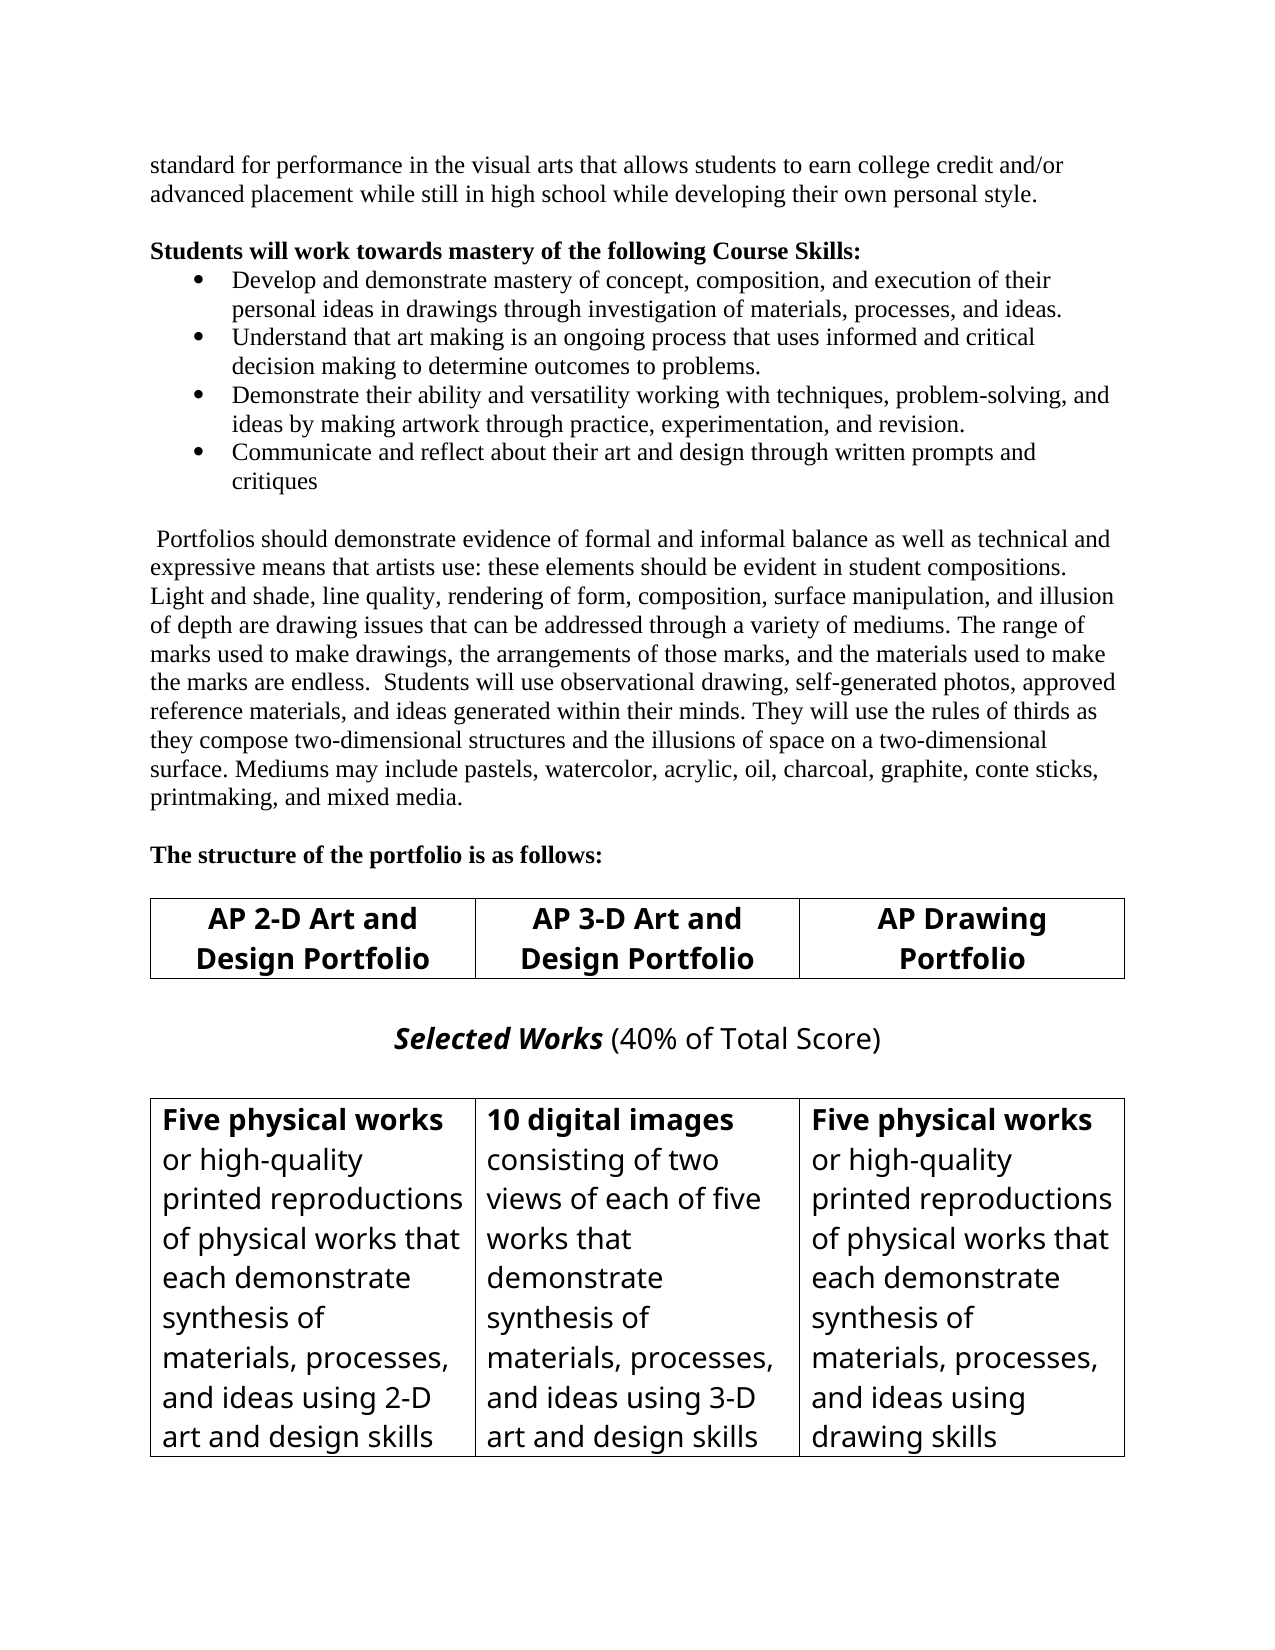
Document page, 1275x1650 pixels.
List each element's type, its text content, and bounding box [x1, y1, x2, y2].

table_header Five physical works or high-quality printed reproductions of physical works that each demonstrate synthesis of materials, processes, and ideas using 2-D art and design skills [151, 1099, 475, 1456]
table_header Five physical works or high-quality printed reproductions of physical works that each demonstrate synthesis of materials, processes, and ideas using drawing skills [800, 1099, 1124, 1456]
list Demonstrate their ability and versatility working with techniques, problem-solving, and ideas by making artwork through practice, experimentation, and revision. [194, 380, 1125, 437]
list Understand that art making is an ongoing process that uses informed and critical decision making to determine outcomes to problems. [194, 322, 1125, 380]
table_header 10 digital images consisting of two views of each of five works that demonstrate synthesis of materials, processes, and ideas using 3-D art and design skills [476, 1099, 799, 1456]
text Selected Works (40% of Total Score) [150, 1019, 1125, 1058]
text Students will work towards mastery of the following Course Skills: [150, 236, 1125, 265]
list Communicate and reflect about their art and design through written prompts and critiques [194, 437, 1125, 495]
table_header AP 2-D Art and Design Portfolio [151, 899, 475, 978]
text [150, 150, 1125, 207]
text Portfolios should demonstrate evidence of formal and informal balance as well as technical and expressive means that artists use: these elements should be evident in student compositions. Light and shade, line quality, rendering of form, composition, surface manipulation, and illusion of depth are drawing issues that can be addressed through a variety of mediums. The range of marks used to make drawings, the arrangements of those marks, and the materials used to make the marks are endless. Students will use observational drawing, self-generated photos, approved reference materials, and ideas generated within their minds. They will use the rules of thirds as they compose two-dimensional structures and the illusions of space on a two-dimensional surface. Mediums may include pastels, watercolor, acrylic, oil, charcoal, graphite, conte sticks, printmaking, and mixed media. [150, 524, 1125, 811]
list Develop and demonstrate mastery of concept, composition, and execution of their personal ideas in drawings through investigation of materials, processes, and ideas. [194, 265, 1125, 322]
table_header AP Drawing Portfolio [800, 899, 1124, 978]
text The structure of the portfolio is as follows: [150, 840, 1125, 869]
table_header AP 3-D Art and Design Portfolio [476, 899, 799, 978]
